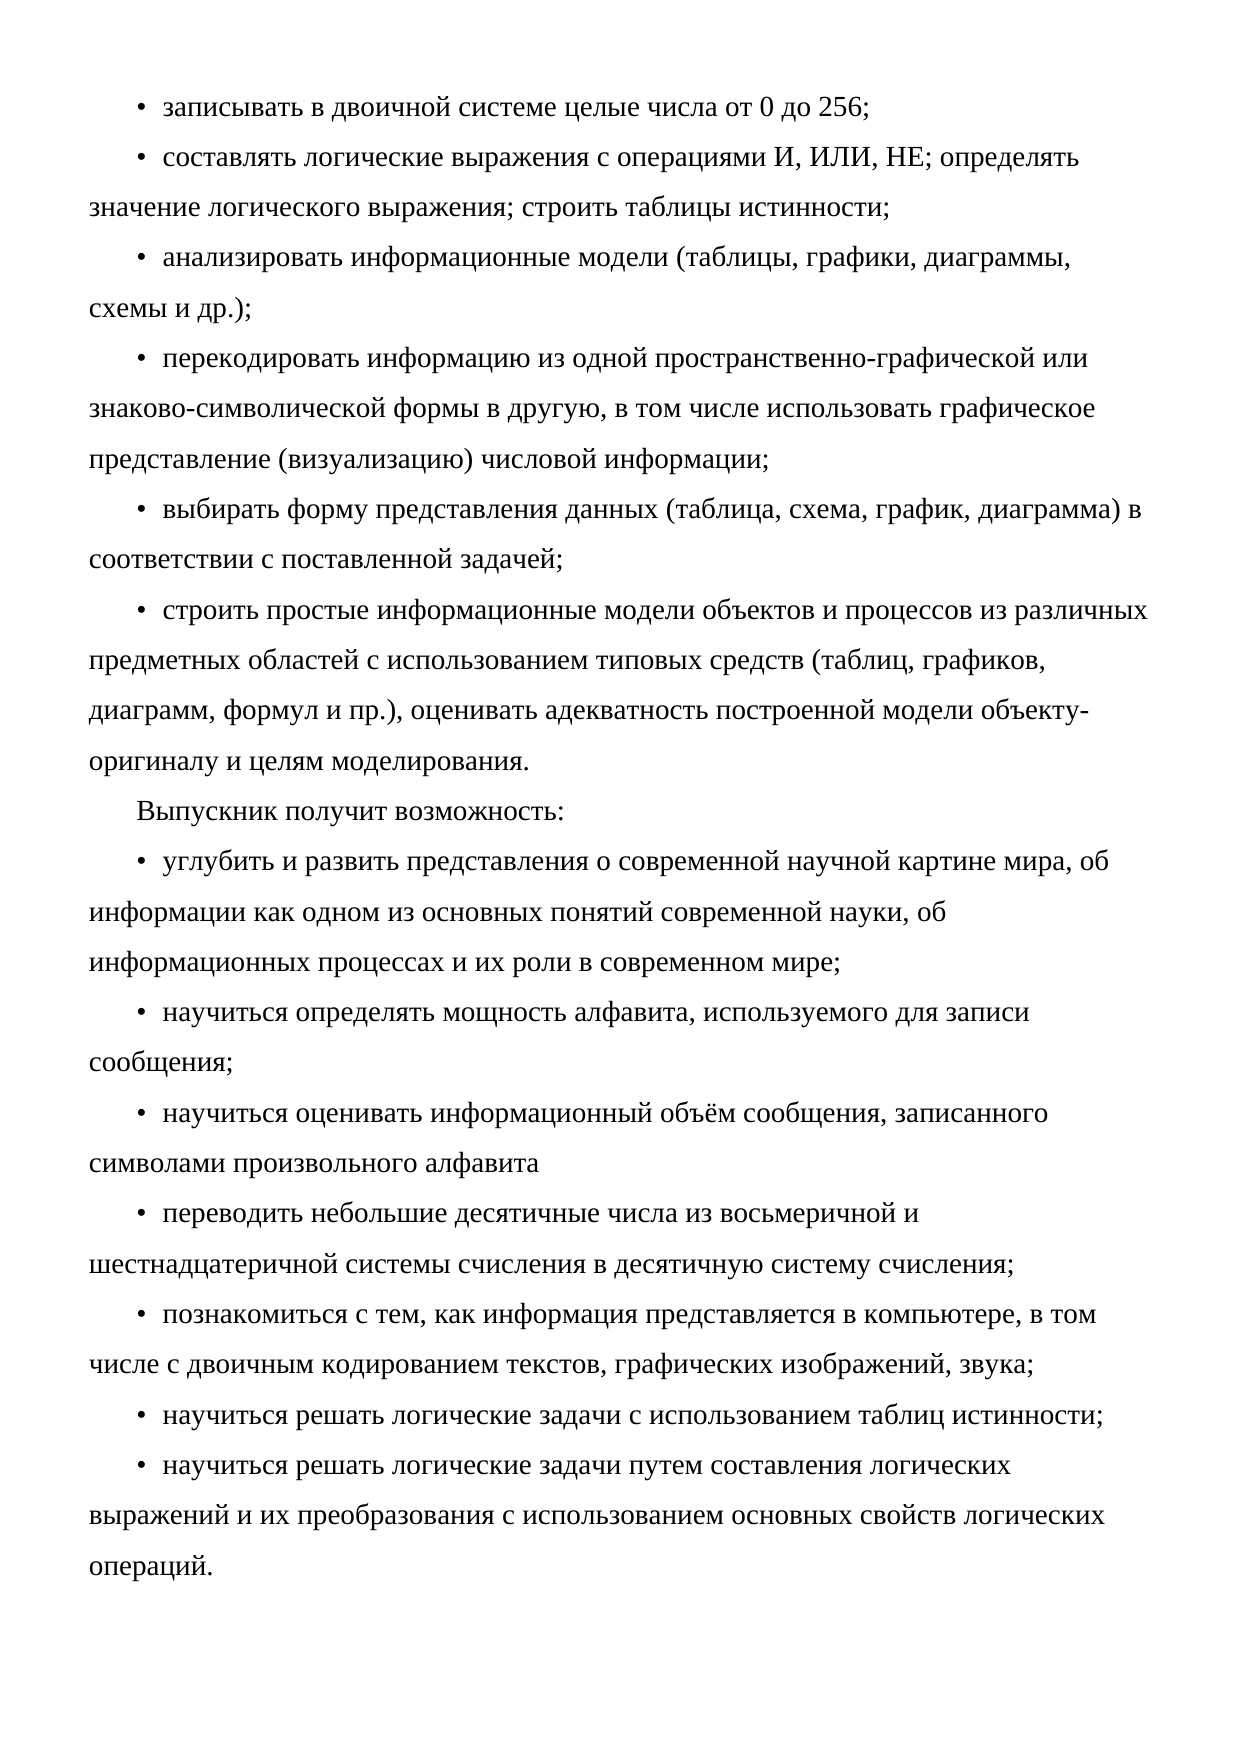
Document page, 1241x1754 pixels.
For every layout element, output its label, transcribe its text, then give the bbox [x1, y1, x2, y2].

text • составлять логические выражения с операциями И, ИЛИ, НЕ; определять значение логического выражения; строить таблицы истинности; [89, 139, 1152, 223]
text • научиться определять мощность алфавита, используемого для записи сообщения; [89, 994, 1152, 1078]
text • познакомиться с тем, как информация представляется в компьютере, в том числе с двоичным кодированием текстов, графических изображений, звука; [89, 1296, 1152, 1380]
text • анализировать информационные модели (таблицы, графики, диаграммы, схемы и др.); [89, 239, 1152, 323]
text • научиться решать логические задачи с использованием таблиц истинности; [89, 1397, 1152, 1430]
text • строить простые информационные модели объектов и процессов из различных предметных областей с использованием типовых средств (таблиц, графиков, диаграмм, формул и пр.), оценивать адекватность построенной модели объекту-оригиналу и целям моделирования. [89, 592, 1152, 776]
text • научиться оценивать информационный объём сообщения, записанного символами произвольного алфавита [89, 1095, 1152, 1179]
text Выпускник получит возможность: [89, 793, 1152, 827]
text • углубить и развить представления о современной научной картине мира, об информации как одном из основных понятий современной науки, об информационных процессах и их роли в современном мире; [89, 843, 1152, 977]
text • выбирать форму представления данных (таблица, схема, график, диаграмма) в соответствии с поставленной задачей; [89, 491, 1152, 575]
text • записывать в двоичной системе целые числа от 0 до 256; [89, 89, 1152, 122]
text • научиться решать логические задачи путем составления логических выражений и их преобразования с использованием основных свойств логических операций. [89, 1447, 1152, 1581]
text • переводить небольшие десятичные числа из восьмеричной и шестнадцатеричной системы счисления в десятичную систему счисления; [89, 1196, 1152, 1279]
text • перекодировать информацию из одной пространственно-графической или знаково-символической формы в другую, в том числе использовать графическое представление (визуализацию) числовой информации; [89, 340, 1152, 474]
